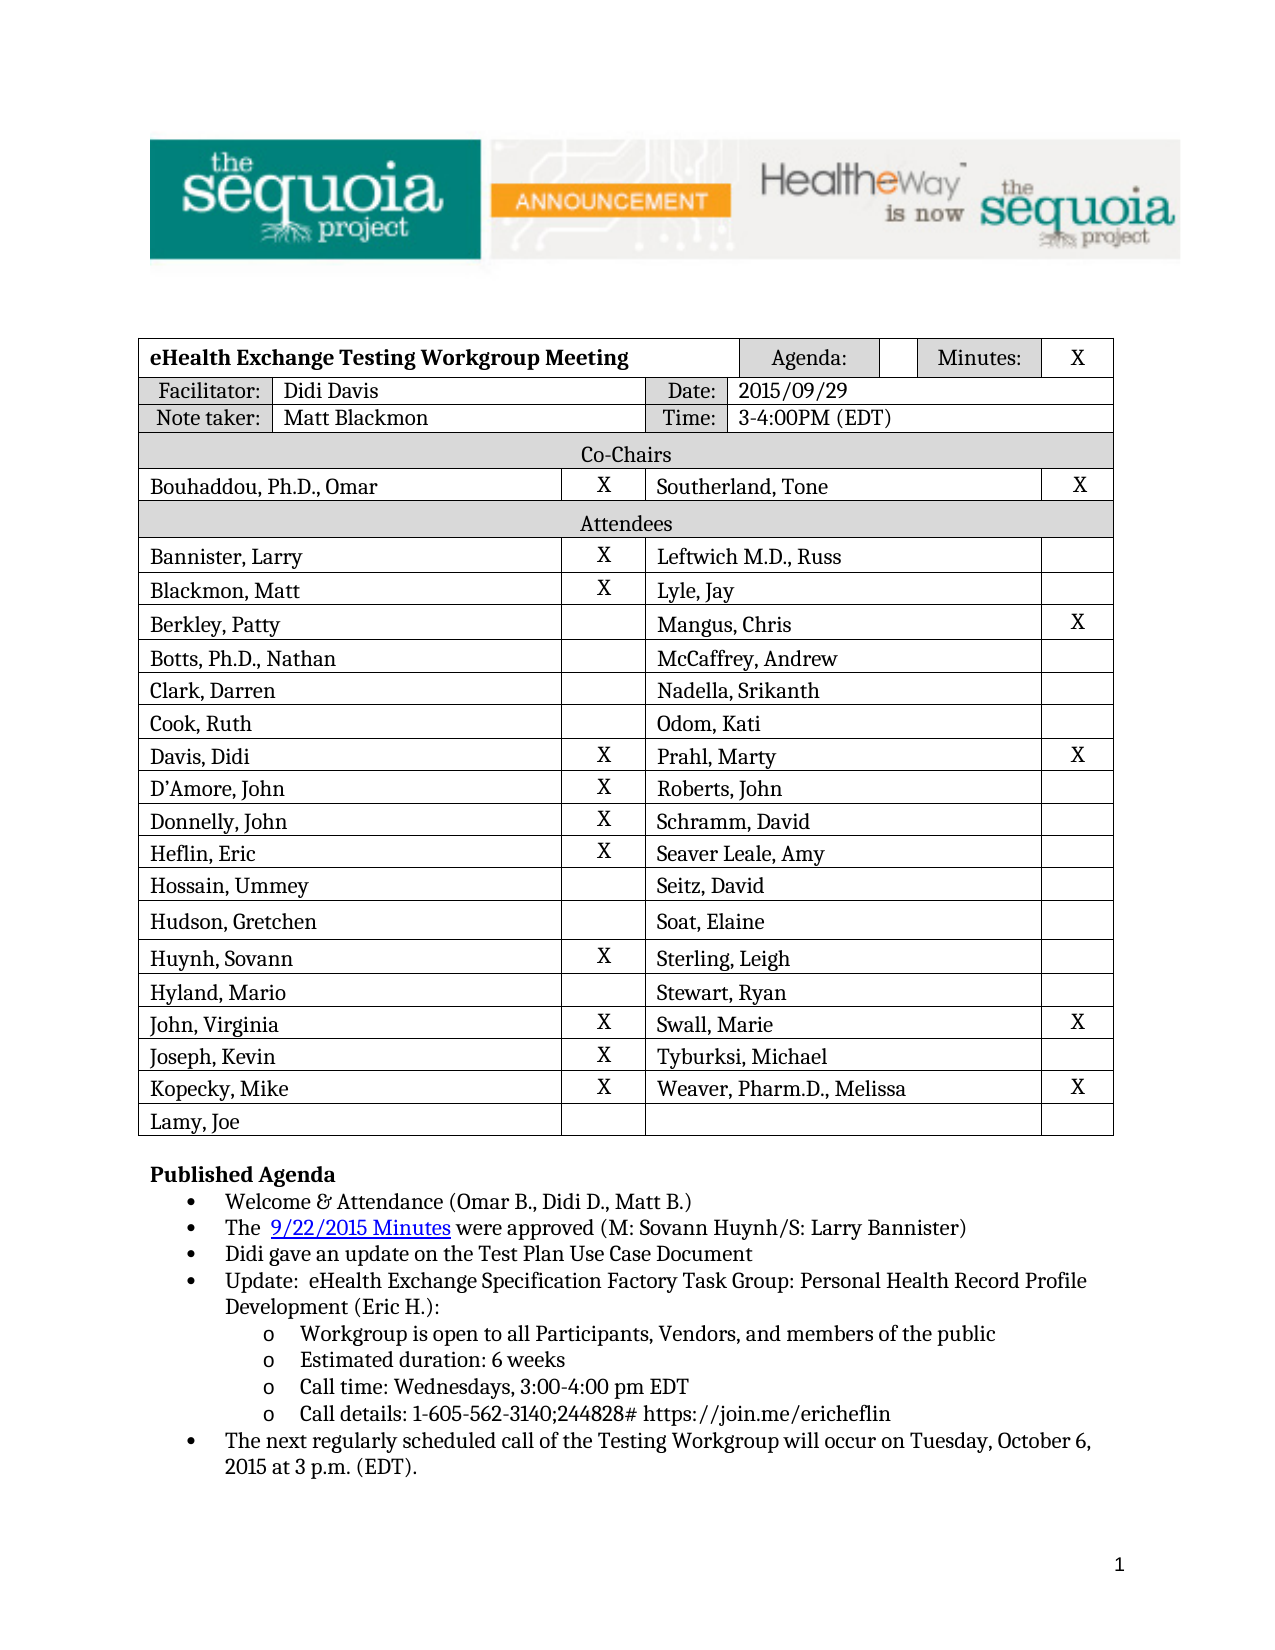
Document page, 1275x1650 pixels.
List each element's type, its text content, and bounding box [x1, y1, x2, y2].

list Call time: Wednesdays, 3:00-4:00 pm EDT [262, 1374, 1125, 1401]
table_cell Soat, Elaine [646, 901, 1041, 939]
list Workgroup is open to all Participants, Vendors, and members of the public [262, 1320, 1125, 1347]
table_cell Tyburksi, Michael [646, 1039, 1041, 1070]
table_cell Sterling, Leigh [646, 940, 1041, 973]
table_cell [562, 640, 645, 672]
table_cell [1042, 974, 1113, 1006]
table_cell [562, 1104, 645, 1135]
table_cell X [562, 739, 645, 770]
table_cell X [562, 804, 645, 835]
table_cell Hossain, Ummey [139, 868, 561, 899]
table_cell Didi Davis [273, 378, 645, 404]
table_cell John, Virginia [139, 1007, 561, 1038]
table_cell Lyle, Jay [646, 573, 1041, 604]
list Estimated duration: 6 weeks [262, 1347, 1125, 1374]
table_cell [1042, 573, 1113, 604]
table_cell 2015/09/29 [728, 378, 1113, 404]
table_cell 3-4:00PM (EDT) [728, 405, 1113, 432]
table_cell Attendees [139, 501, 1113, 537]
list Call details: 1-605-562-3140;244828# https://join.me/ericheflin [262, 1401, 1125, 1428]
table_cell X [1042, 1071, 1113, 1102]
table_cell X [562, 940, 645, 973]
table_cell X [562, 573, 645, 604]
table_cell X [562, 1007, 645, 1038]
table_cell Huynh, Sovann [139, 940, 561, 973]
table_cell [1042, 868, 1113, 899]
table_cell Prahl, Marty [646, 739, 1041, 770]
table_header Minutes: [918, 339, 1041, 377]
table_cell Cook, Ruth [139, 705, 561, 738]
table_cell Facilitator: [139, 378, 272, 404]
table_cell Berkley, Patty [139, 605, 561, 639]
table_cell Leftwich M.D., Russ [646, 538, 1041, 572]
table_cell Weaver, Pharm.D., Melissa [646, 1071, 1041, 1102]
list The 9/22/2015 Minutes were approved (M: Sovann Huynh/S: Larry Bannister) [187, 1215, 1125, 1241]
table_cell [562, 605, 645, 639]
table_cell Hudson, Gretchen [139, 901, 561, 939]
table_cell X [1042, 739, 1113, 770]
table_header [880, 339, 917, 377]
table_cell McCaffrey, Andrew [646, 640, 1041, 672]
table_cell Stewart, Ryan [646, 974, 1041, 1006]
table_cell Kopecky, Mike [139, 1071, 561, 1102]
table_cell Bannister, Larry [139, 538, 561, 572]
table_cell D’Amore, John [139, 771, 561, 803]
table_header Agenda: [740, 339, 879, 377]
table_cell [1042, 1104, 1113, 1135]
table_cell Mangus, Chris [646, 605, 1041, 639]
table_cell X [562, 836, 645, 867]
table_cell Bouhaddou, Ph.D., Omar [139, 469, 561, 500]
table_cell Roberts, John [646, 771, 1041, 803]
table_cell [562, 901, 645, 939]
table_cell Seitz, David [646, 868, 1041, 899]
table_cell Time: [646, 405, 727, 432]
table_cell Heflin, Eric [139, 836, 561, 867]
table_cell X [1042, 469, 1113, 500]
table_cell [1042, 901, 1113, 939]
table_cell [1042, 673, 1113, 704]
table_cell Southerland, Tone [646, 469, 1041, 500]
table_cell Botts, Ph.D., Nathan [139, 640, 561, 672]
table_cell Note taker: [139, 405, 272, 432]
table_cell Odom, Kati [646, 705, 1041, 738]
table_cell X [562, 771, 645, 803]
table_cell [1042, 1039, 1113, 1070]
table_cell Matt Blackmon [273, 405, 645, 432]
table_cell Donnelly, John [139, 804, 561, 835]
table_cell Nadella, Srikanth [646, 673, 1041, 704]
table_cell Hyland, Mario [139, 974, 561, 1006]
table_cell [1042, 940, 1113, 973]
table_cell [1042, 538, 1113, 572]
table_cell [1042, 771, 1113, 803]
table_cell X [562, 1039, 645, 1070]
table_cell Blackmon, Matt [139, 573, 561, 604]
table_cell X [562, 1071, 645, 1102]
table_cell X [1042, 1007, 1113, 1038]
table_header X [1042, 339, 1113, 377]
table_cell Lamy, Joe [139, 1104, 561, 1135]
table_cell [1042, 836, 1113, 867]
table_header eHealth Exchange Testing Workgroup Meeting [139, 339, 739, 377]
table_cell [562, 673, 645, 704]
picture [150, 115, 1181, 289]
table_cell Clark, Darren [139, 673, 561, 704]
table_cell Date: [646, 378, 727, 404]
table_cell Swall, Marie [646, 1007, 1041, 1038]
list Update: eHealth Exchange Specification Factory Task Group: Personal Health Record Profile Development (Eric H.): [187, 1268, 1125, 1320]
list The next regularly scheduled call of the Testing Workgroup will occur on Tuesday, October 6, 2015 at 3 p.m. (EDT). [187, 1428, 1125, 1481]
list Welcome & Attendance (Omar B., Didi D., Matt B.) [187, 1188, 1125, 1215]
table_cell Seaver Leale, Amy [646, 836, 1041, 867]
table_cell Joseph, Kevin [139, 1039, 561, 1070]
table_cell X [562, 469, 645, 500]
list Didi gave an update on the Test Plan Use Case Document [187, 1241, 1125, 1268]
table_cell Schramm, David [646, 804, 1041, 835]
table_cell [1042, 804, 1113, 835]
table_cell [1042, 640, 1113, 672]
table_cell [562, 705, 645, 738]
table_cell [562, 974, 645, 1006]
text Published Agenda [150, 1162, 1125, 1188]
table_cell [562, 868, 645, 899]
table_cell X [562, 538, 645, 572]
table_cell Davis, Didi [139, 739, 561, 770]
table_cell [646, 1104, 1041, 1135]
table_cell X [1042, 605, 1113, 639]
table_cell [1042, 705, 1113, 738]
table_cell Co-Chairs [139, 433, 1113, 468]
